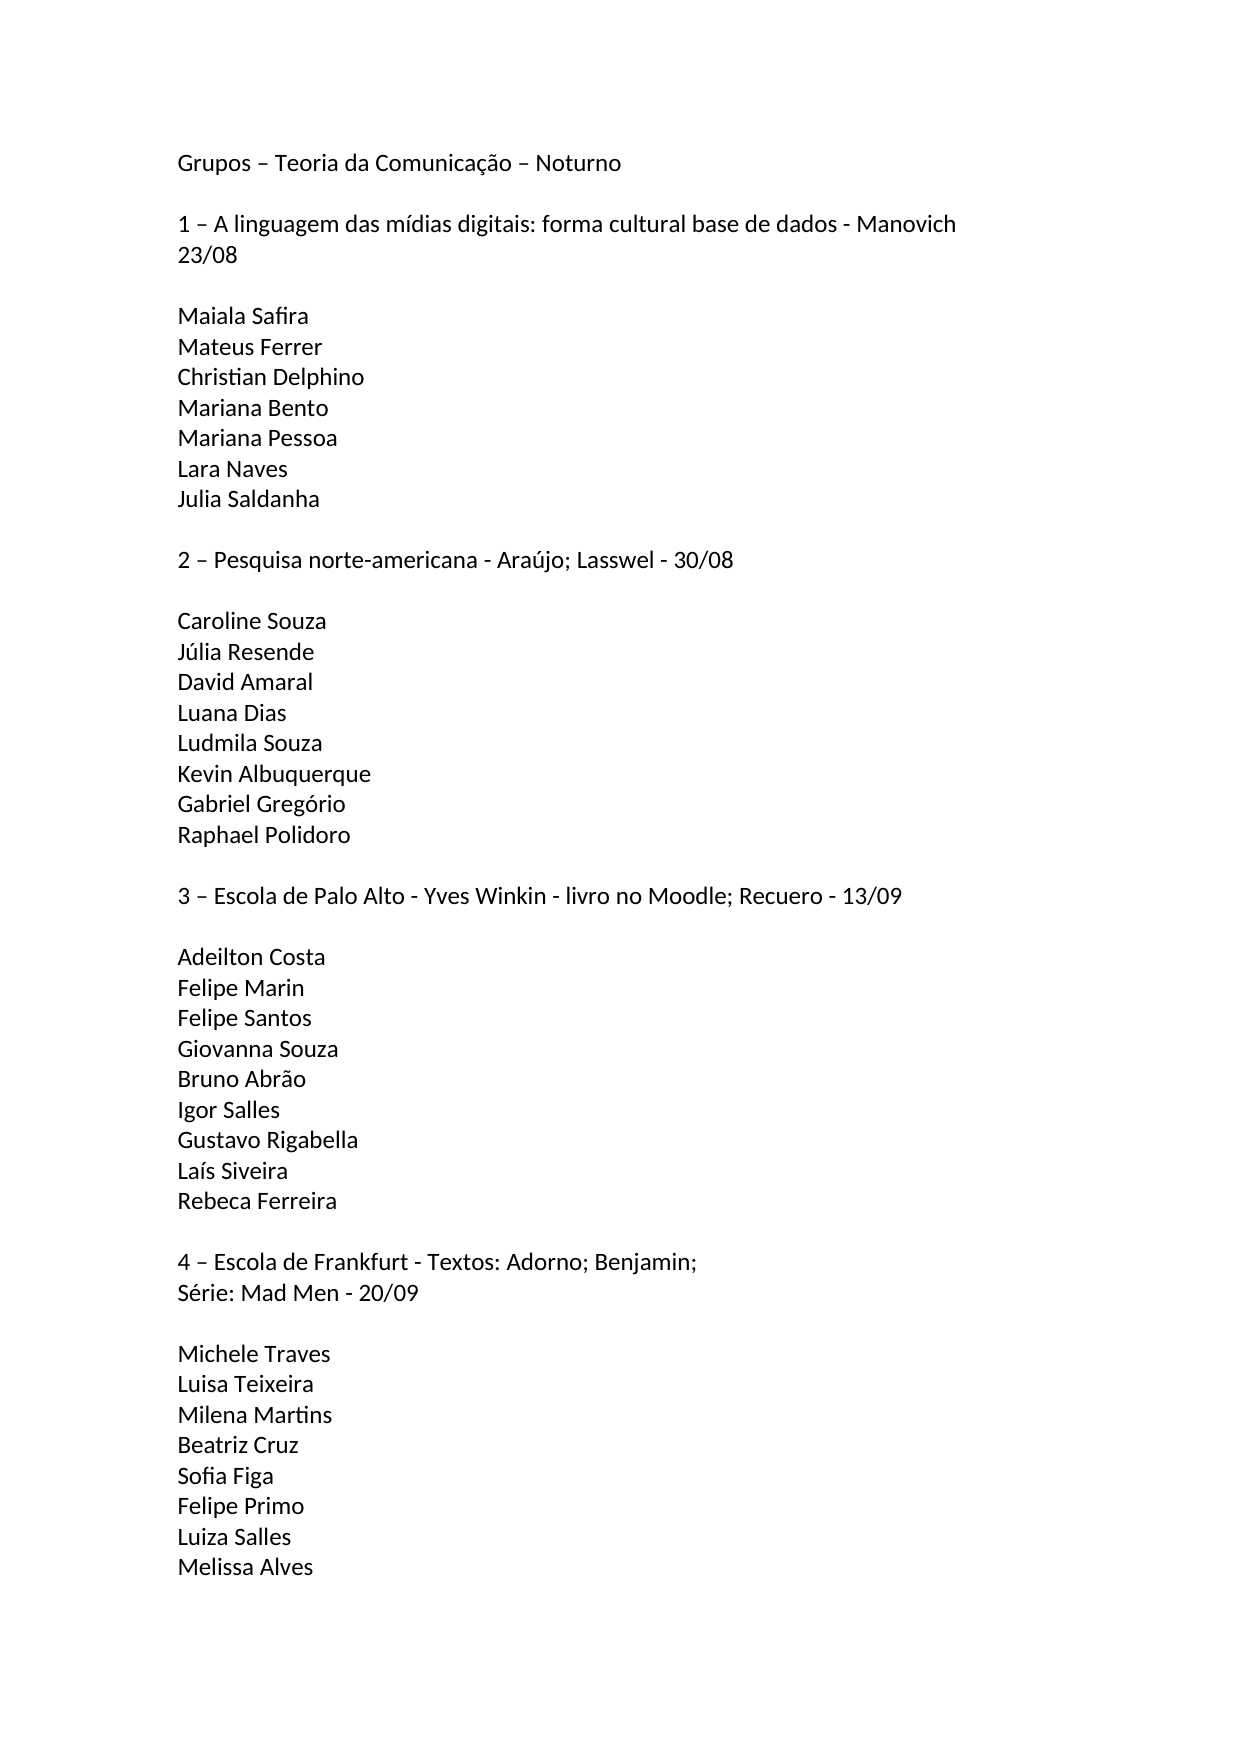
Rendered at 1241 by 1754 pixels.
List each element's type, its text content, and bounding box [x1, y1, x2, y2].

text 1 – A linguagem das mídias digitais: forma cultural base de dados - Manovich 23/08 Maiala Safira Mateus Ferrer Christian Delphino Mariana Bento Mariana Pessoa Lara Naves Julia Saldanha 2 – Pesquisa norte-americana - Araújo; Lasswel - 30/08 Caroline Souza Júlia Resende David Amaral Luana Dias Ludmila Souza Kevin Albuquerque Gabriel Gregório Raphael Polidoro 3 – Escola de Palo Alto - Yves Winkin - livro no Moodle; Recuero - 13/09 Adeilton Costa Felipe Marin Felipe Santos Giovanna Souza Bruno Abrão Igor Salles Gustavo Rigabella Laís Siveira Rebeca Ferreira 4 – Escola de Frankfurt - Textos: Adorno; Benjamin; [177, 209, 1063, 1277]
text Grupos – Teoria da Comunicação – Noturno [177, 148, 1063, 178]
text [177, 1277, 1063, 1582]
